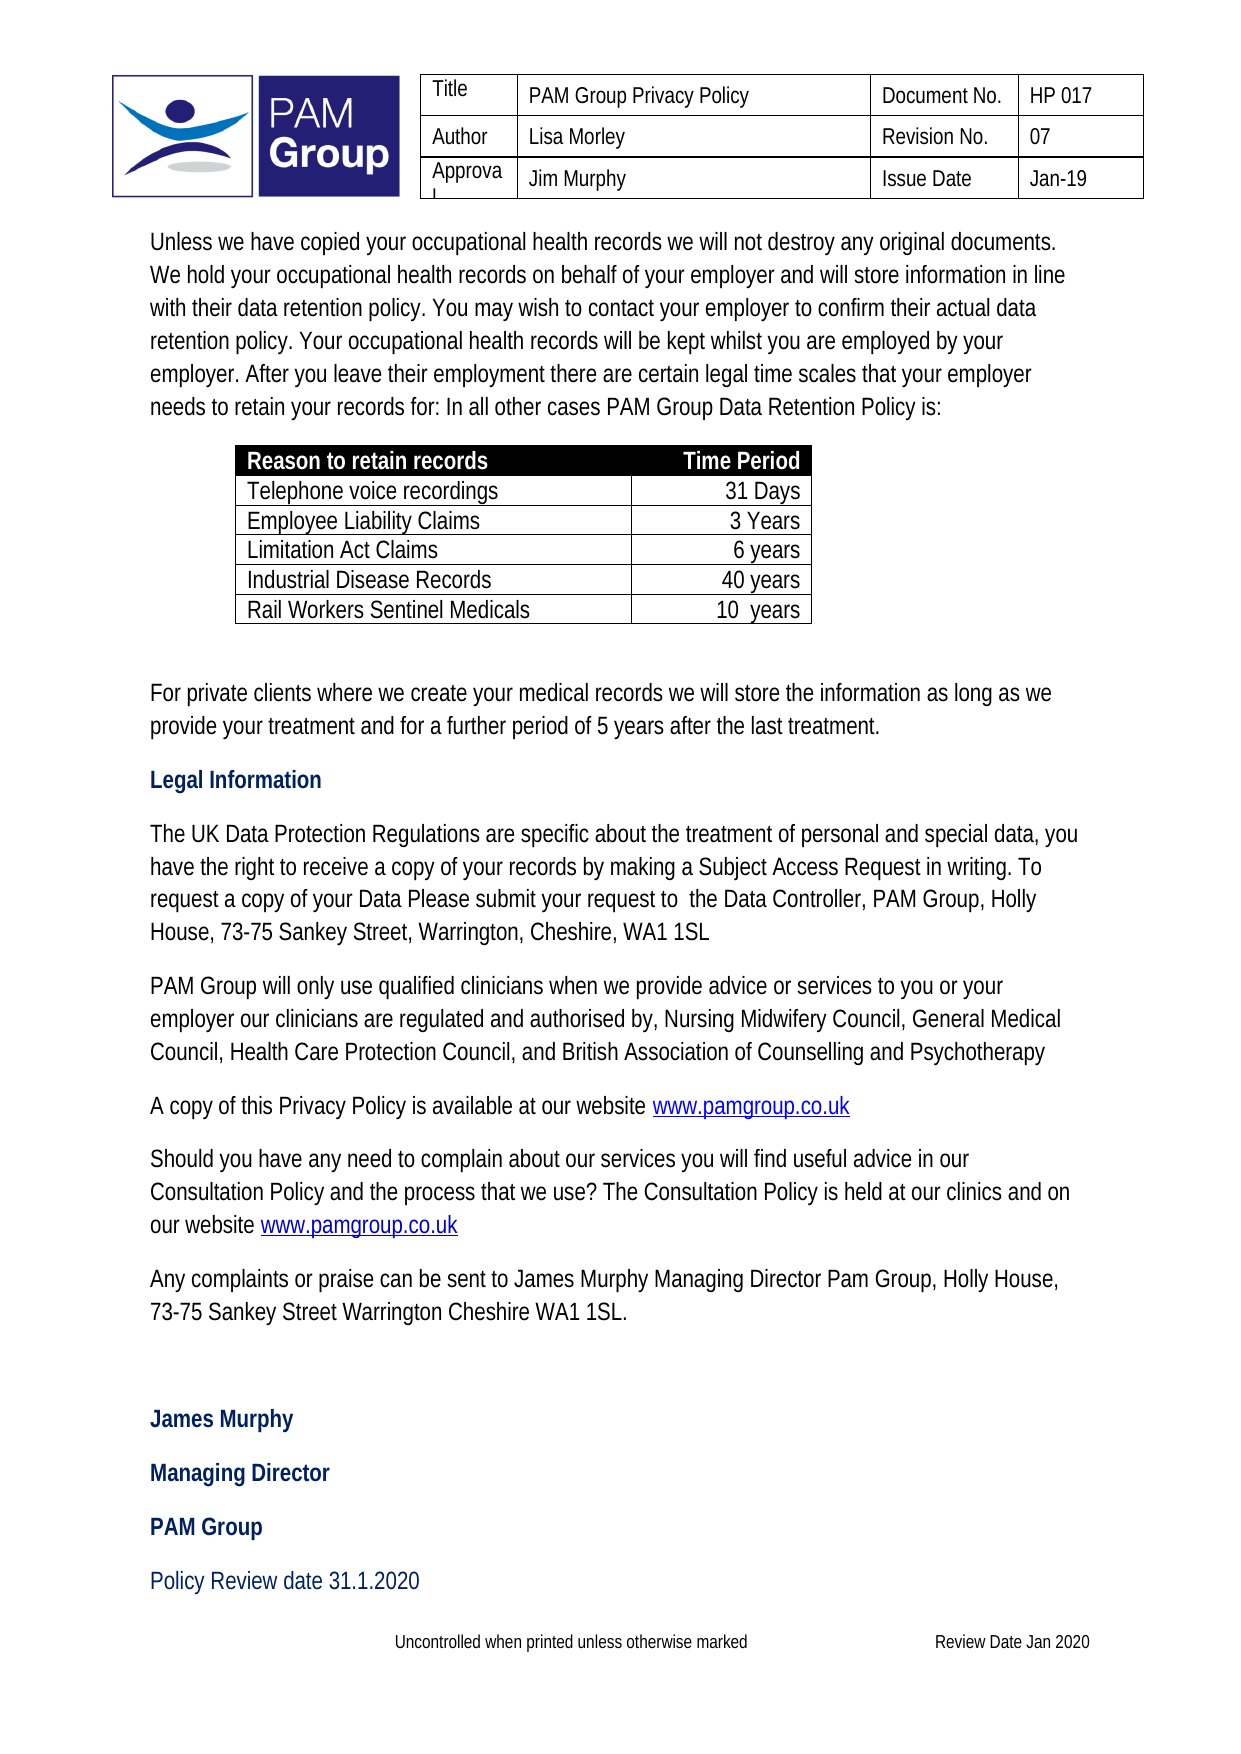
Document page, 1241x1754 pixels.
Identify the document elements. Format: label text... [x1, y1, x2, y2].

table_cell Industrial Disease Records [236, 565, 631, 594]
table_header Time Period [632, 446, 811, 475]
text Managing Director [150, 1458, 1090, 1487]
table_cell 10 years [632, 595, 811, 623]
text PAM Group [150, 1512, 1090, 1541]
table_cell Telephone voice recordings [236, 476, 631, 504]
text PAM Group will only use qualified clinicians when we provide advice or services to you or your employer our clinicians are regulated and authorised by, Nursing Midwifery Council, General Medical Council, Health Care Protection Council, and British Association of Counselling and Psychotherapy [150, 971, 1090, 1066]
picture [110, 73, 401, 198]
table_cell Employee Liability Claims [236, 506, 631, 534]
table_cell 3 Years [632, 506, 811, 534]
text Policy Review date 31.1.2020 [150, 1566, 1090, 1594]
table_cell 40 years [632, 565, 811, 594]
text The UK Data Protection Regulations are specific about the treatment of personal and special data, you have the right to receive a copy of your records by making a Subject Access Request in writing. To request a copy of your Data Please submit your request to the Data Controller, PAM Group, Holly House, 73-75 Sankey Street, Warrington, Cheshire, WA1 1SL [150, 818, 1090, 946]
text A copy of this Privacy Policy is available at our website www.pamgroup.co.uk [150, 1091, 1090, 1119]
text Should you have any need to complain about our services you will find useful advice in our Consultation Policy and the process that we use? The Consultation Policy is held at our clinics and on our website www.pamgroup.co.uk [150, 1144, 1090, 1239]
table_cell Limitation Act Claims [236, 535, 631, 564]
text Legal Information [150, 765, 1090, 793]
table_header Reason to retain records [236, 446, 631, 475]
table_cell Rail Workers Sentinel Medicals [236, 595, 631, 623]
table_cell 6 years [632, 535, 811, 564]
table_cell 31 Days [632, 476, 811, 504]
text For private clients where we create your medical records we will store the information as long as we provide your treatment and for a further period of 5 years after the last treatment. [150, 678, 1090, 740]
text James Murphy [150, 1404, 1090, 1433]
text Any complaints or praise can be sent to James Murphy Managing Director Pam Group, Holly House, 73-75 Sankey Street Warrington Cheshire WA1 1SL. [150, 1264, 1090, 1326]
text Unless we have copied your occupational health records we will not destroy any original documents. We hold your occupational health records on behalf of your employer and will store information in line with their data retention policy. You may wish to contact your employer to confirm their actual data retention policy. Your occupational health records will be kept whilst you are employed by your employer. After you leave their employment there are certain legal time scales that your employer needs to retain your records for: In all other cases PAM Group Data Retention Policy is: [150, 227, 1090, 420]
